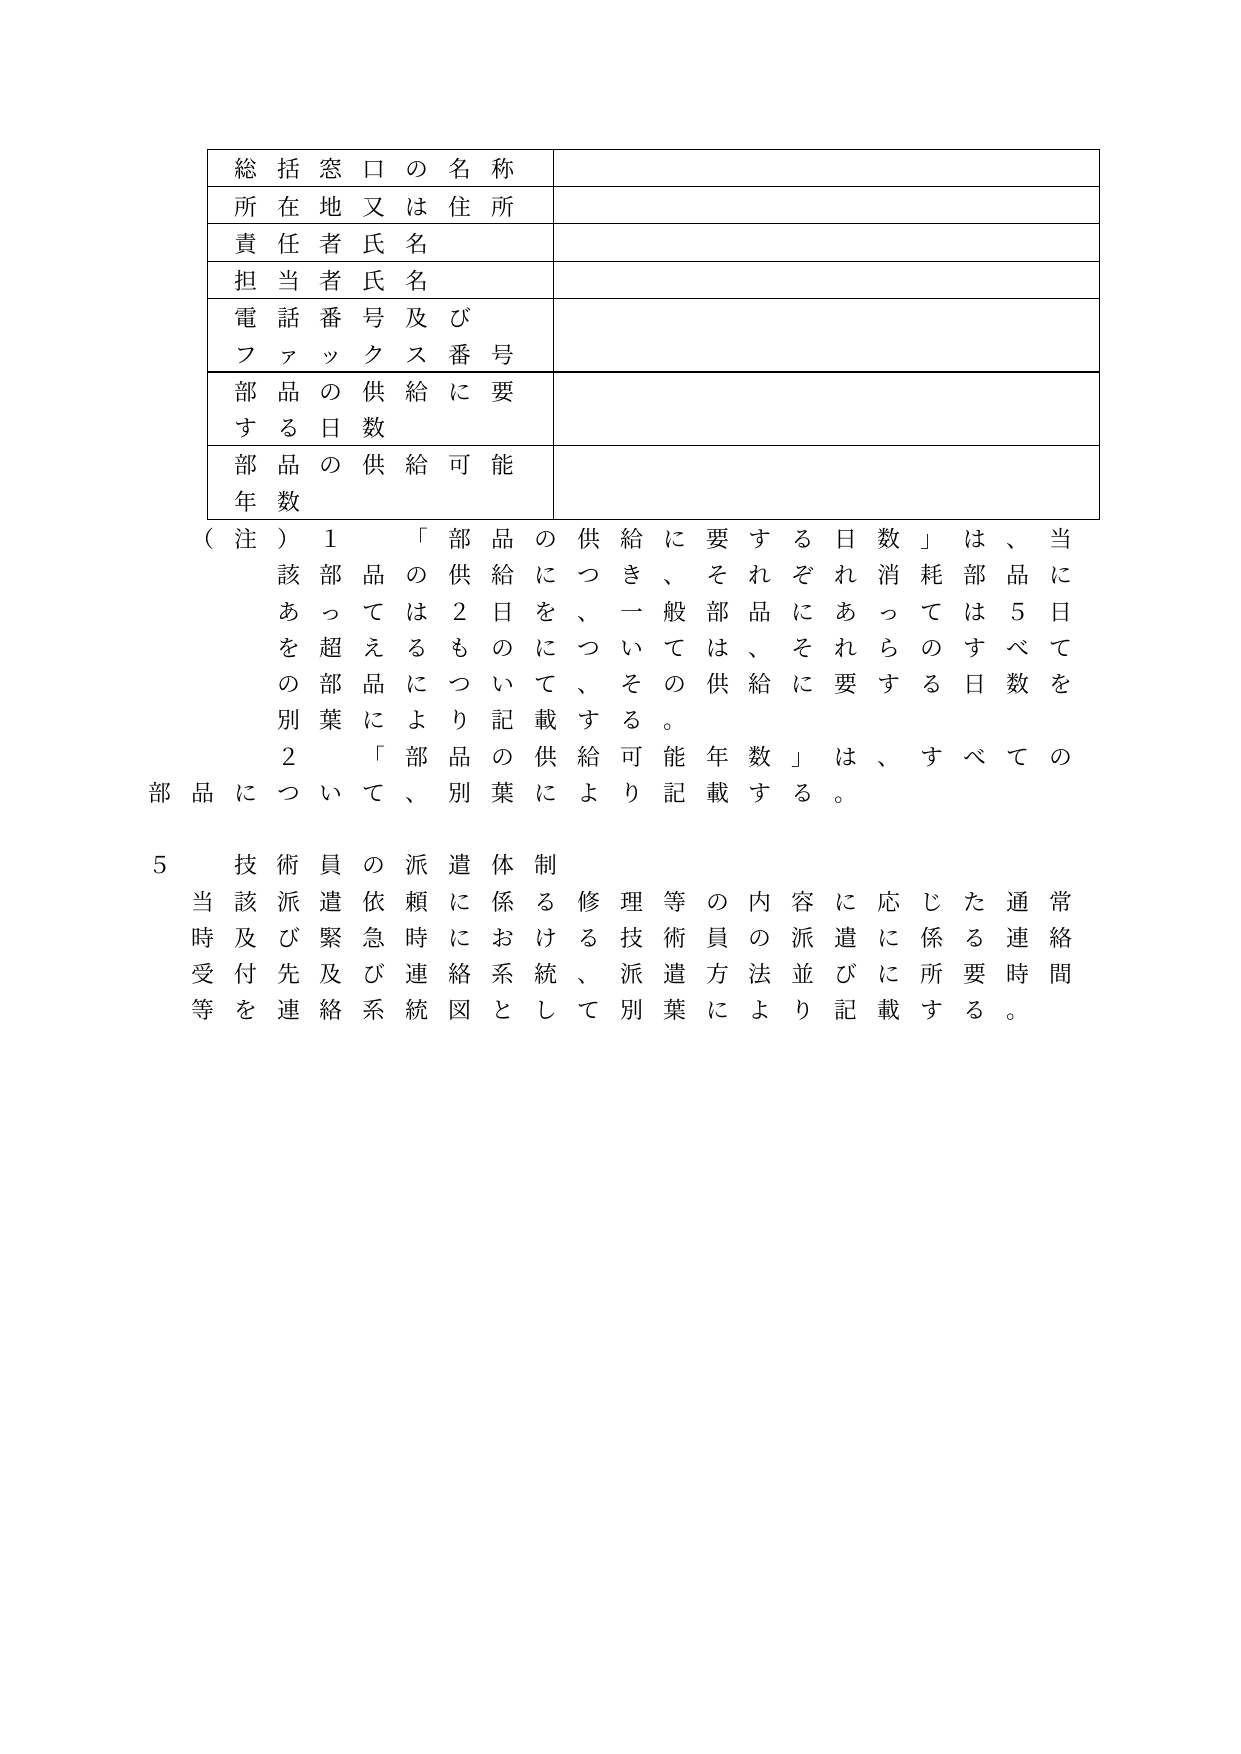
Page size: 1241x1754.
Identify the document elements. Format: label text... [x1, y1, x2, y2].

text 当該派遣依頼に係る修理等の内容に応じた通常時及び緊急時における技術員の派遣に係る連絡受付先及び連絡系統、派遣方法並びに所要時間等を連絡系統図として別葉により記載する。 [148, 882, 1102, 1027]
table_cell 部品の供給可能年数 [208, 446, 553, 518]
table_cell [554, 373, 1099, 445]
table_cell 電話番号及びファックス番号 [208, 299, 553, 371]
table_cell [554, 446, 1099, 518]
table_cell 所在地又は住所 [208, 187, 553, 223]
table_cell 部品の供給に要する日数 [208, 373, 553, 445]
table_cell [554, 187, 1099, 223]
table_header [554, 150, 1099, 186]
table_header 総括窓口の名称 [208, 150, 553, 186]
table_cell 担当者氏名 [208, 262, 553, 298]
text （注）１ 「部品の供給に要する日数」は、当該部品の供給につき、それぞれ消耗部品にあっては２日を、一般部品にあっては５日を超えるものについては、それらのすべての部品について、その供給に要する日数を別葉により記載する。 [148, 519, 1092, 737]
table_cell [554, 299, 1099, 371]
text ２ 「部品の供給可能年数」は、すべての部品について、別葉により記載する。 [148, 737, 1092, 809]
text ５ 技術員の派遣体制 [148, 846, 1092, 882]
table_cell 責任者氏名 [208, 224, 553, 261]
table_cell [554, 262, 1099, 298]
table_cell [554, 224, 1099, 261]
